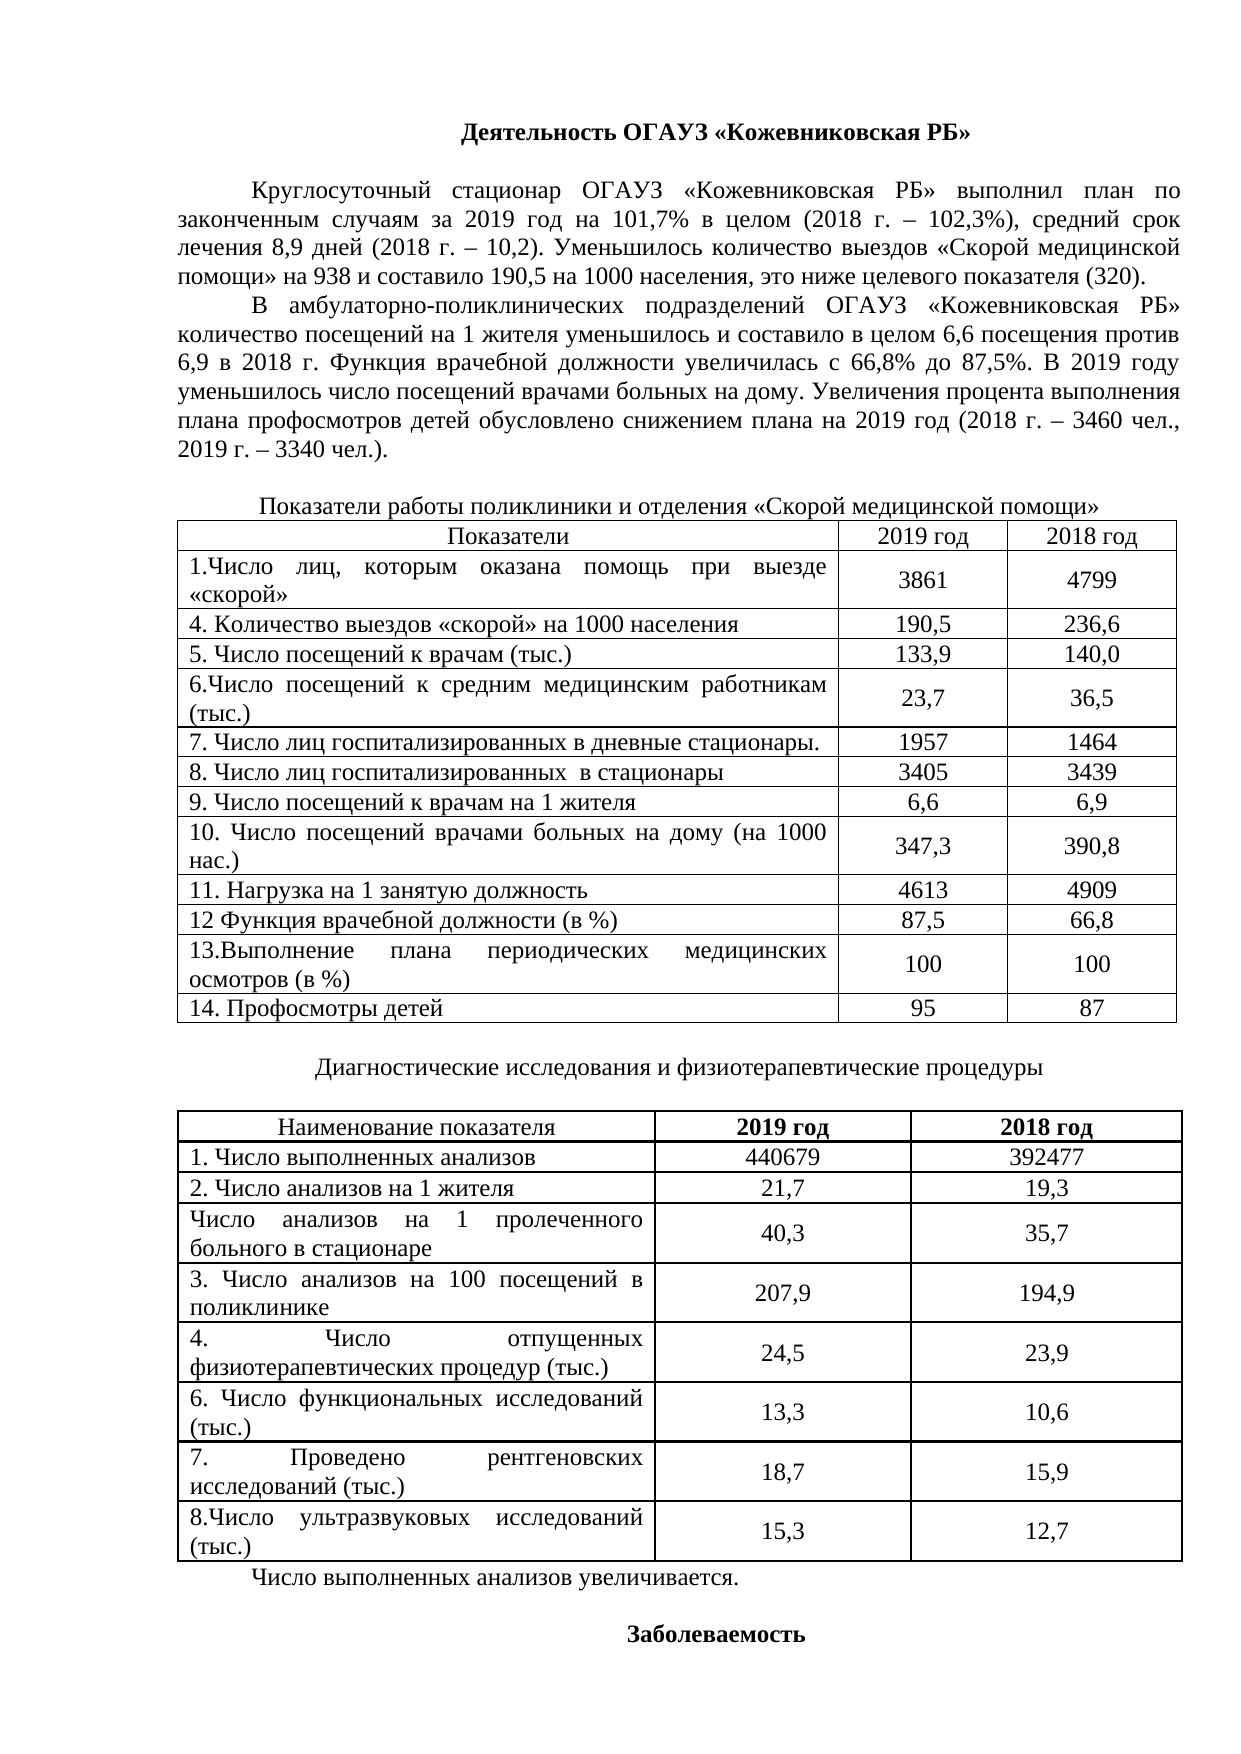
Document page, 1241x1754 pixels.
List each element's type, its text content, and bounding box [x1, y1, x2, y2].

table_cell 18,7 [656, 1443, 910, 1500]
table_cell 1957 [839, 728, 1007, 756]
table_cell 4. Число отпущенных физиотерапевтических процедур (тыс.) [179, 1323, 654, 1381]
table_cell 4. Количество выездов «скорой» на 1000 населения [178, 609, 838, 638]
table_cell 3. Число анализов на 100 посещений в поликлинике [179, 1264, 654, 1321]
table_header Наименование показателя [179, 1112, 654, 1140]
table_cell 3439 [1008, 757, 1176, 786]
table_cell 4909 [1008, 875, 1176, 904]
table_header 2019 год [656, 1112, 910, 1140]
table_cell 7. Проведено рентгеновских исследований (тыс.) [179, 1443, 654, 1500]
table_cell 7. Число лиц госпитализированных в дневные стационары. [178, 728, 838, 756]
table_header 2018 год [1008, 521, 1176, 550]
table_cell 24,5 [656, 1323, 910, 1381]
table_cell 40,3 [656, 1204, 910, 1262]
table_cell 95 [839, 994, 1007, 1022]
text Показатели работы поликлиники и отделения «Скорой медицинской помощи» [177, 491, 1181, 520]
table_cell 14. Профосмотры детей [178, 994, 838, 1022]
table_cell 19,3 [912, 1173, 1181, 1202]
table_cell 347,3 [839, 817, 1007, 874]
table_cell 3405 [839, 757, 1007, 786]
table_cell 207,9 [656, 1264, 910, 1321]
table_cell 6.Число посещений к средним медицинским работникам (тыс.) [178, 669, 838, 726]
table_cell 3861 [839, 551, 1007, 608]
table_header 2019 год [839, 521, 1007, 550]
text Деятельность ОГАУЗ «Кожевниковская РБ» [177, 117, 1181, 146]
table_cell 15,9 [912, 1443, 1181, 1500]
table_cell 36,5 [1008, 669, 1176, 726]
table_cell 1.Число лиц, которым оказана помощь при выезде «скорой» [178, 551, 838, 608]
table_cell 5. Число посещений к врачам (тыс.) [178, 639, 838, 668]
table_cell 23,7 [839, 669, 1007, 726]
table_header 2018 год [912, 1112, 1181, 1140]
table_cell Число анализов на 1 пролеченного больного в стационаре [179, 1204, 654, 1262]
table_cell 194,9 [912, 1264, 1181, 1321]
table_cell 15,3 [656, 1502, 910, 1559]
table_cell 12,7 [912, 1502, 1181, 1559]
table_header Показатели [178, 521, 838, 550]
table_cell 4613 [839, 875, 1007, 904]
table_cell 8.Число ультразвуковых исследований (тыс.) [179, 1502, 654, 1559]
table_cell 66,8 [1008, 905, 1176, 934]
table_cell 100 [1008, 935, 1176, 992]
table_cell 9. Число посещений к врачам на 1 жителя [178, 787, 838, 816]
text Число выполненных анализов увеличивается. [177, 1562, 1181, 1590]
table_cell 390,8 [1008, 817, 1176, 874]
table_cell 6,6 [839, 787, 1007, 816]
table_cell 1464 [1008, 728, 1176, 756]
text Круглосуточный стационар ОГАУЗ «Кожевниковская РБ» выполнил план по законченным случаям за 2019 год на 101,7% в целом (2018 г. – 102,3%), средний срок лечения 8,9 дней (2018 г. – 10,2). Уменьшилось количество выездов «Скорой медицинской помощи» на 938 и составило 190,5 на 1000 населения, это ниже целевого показателя (320). [177, 175, 1181, 290]
table_cell 392477 [912, 1143, 1181, 1171]
table_cell 11. Нагрузка на 1 занятую должность [178, 875, 838, 904]
table_cell 6. Число функциональных исследований (тыс.) [179, 1383, 654, 1440]
table_cell 2. Число анализов на 1 жителя [179, 1173, 654, 1202]
table_cell 236,6 [1008, 609, 1176, 638]
table_cell 21,7 [656, 1173, 910, 1202]
table_cell 1. Число выполненных анализов [179, 1143, 654, 1171]
table_cell 190,5 [839, 609, 1007, 638]
table_cell 8. Число лиц госпитализированных в стационары [178, 757, 838, 786]
text Заболеваемость [177, 1619, 1181, 1648]
table_cell 13,3 [656, 1383, 910, 1440]
table_cell 23,9 [912, 1323, 1181, 1381]
text Диагностические исследования и физиотерапевтические процедуры [177, 1052, 1181, 1081]
table_cell 87 [1008, 994, 1176, 1022]
table_cell 10,6 [912, 1383, 1181, 1440]
table_cell 87,5 [839, 905, 1007, 934]
table_cell 4799 [1008, 551, 1176, 608]
table_cell 35,7 [912, 1204, 1181, 1262]
table_cell 440679 [656, 1143, 910, 1171]
text В амбулаторно-поликлинических подразделений ОГАУЗ «Кожевниковская РБ» количество посещений на 1 жителя уменьшилось и составило в целом 6,6 посещения против 6,9 в 2018 г. Функция врачебной должности увеличилась с 66,8% до 87,5%. В 2019 году уменьшилось число посещений врачами больных на дому. Увеличения процента выполнения плана профосмотров детей обусловлено снижением плана на 2019 год (2018 г. – 3460 чел., 2019 г. – 3340 чел.). [177, 290, 1181, 462]
table_cell 133,9 [839, 639, 1007, 668]
table_cell 6,9 [1008, 787, 1176, 816]
table_cell 140,0 [1008, 639, 1176, 668]
table_cell 10. Число посещений врачами больных на дому (на 1000 нас.) [178, 817, 838, 874]
table_cell 12 Функция врачебной должности (в %) [178, 905, 838, 934]
table_cell 13.Выполнение плана периодических медицинских осмотров (в %) [178, 935, 838, 992]
table_cell 100 [839, 935, 1007, 992]
